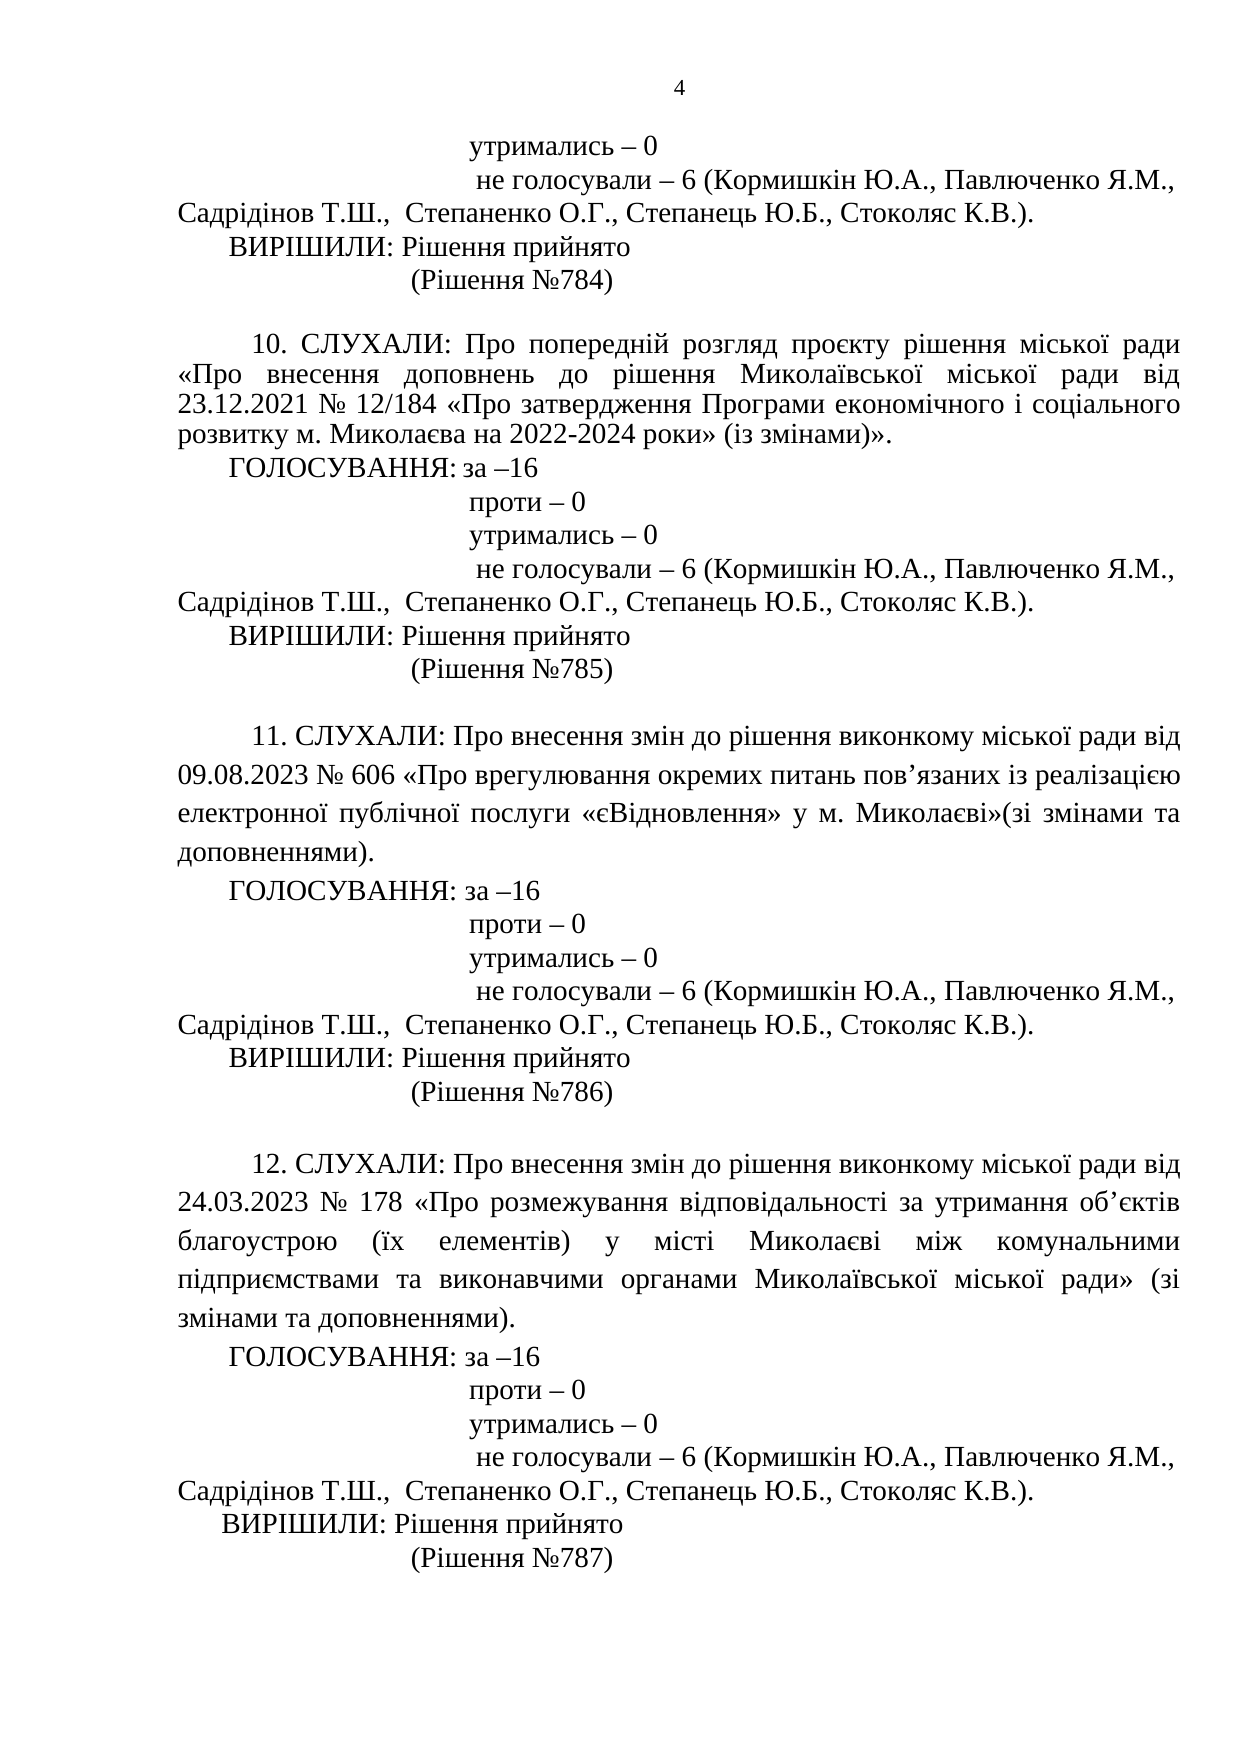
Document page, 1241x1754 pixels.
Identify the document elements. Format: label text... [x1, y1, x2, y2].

text ВИРІШИЛИ: Рішення прийнято [177, 1506, 1181, 1540]
text утримались – 0 [177, 940, 1181, 973]
text проти – 0 [177, 1372, 1181, 1406]
text 12. СЛУХАЛИ: Про внесення змін до рішення виконкому міської ради від 24.03.2023 № 178 «Про розмежування відповідальності за утримання об’єктів благоустрою (їх елементів) у місті Миколаєві між комунальними підприємствами та виконавчими органами Миколаївської міської ради» (зі змінами та доповненнями). [177, 1146, 1181, 1334]
text (Рішення №786) [177, 1074, 1181, 1107]
text утримались – 0 [177, 517, 1181, 551]
text ВИРІШИЛИ: Рішення прийнято [177, 229, 1181, 262]
text ГОЛОСУВАННЯ: за –16 [177, 873, 1181, 906]
text проти – 0 [177, 484, 1181, 517]
text ВИРІШИЛИ: Рішення прийнято [177, 618, 1181, 651]
text ГОЛОСУВАННЯ: за –16 [177, 1339, 1181, 1372]
text проти – 0 [177, 906, 1181, 940]
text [177, 162, 1181, 229]
text 10. СЛУХАЛИ: Про попередній розгляд проєкту рішення міської ради «Про внесення доповнень до рішення Миколаївської міської ради від 23.12.2021 № 12/184 «Про затвердження Програми економічного і соціального розвитку м. Миколаєва на 2022-2024 роки» (із змінами)». [177, 329, 1181, 450]
text ГОЛОСУВАННЯ: за –16 [177, 450, 1181, 484]
text не голосували – 6 (Кормишкін Ю.А., Павлюченко Я.М., Садрідінов Т.Ш., Степаненко О.Г., Степанець Ю.Б., Стоколяс К.В.). [177, 973, 1181, 1040]
text 11. СЛУХАЛИ: Про внесення змін до рішення виконкому міської ради від 09.08.2023 № 606 «Про врегулювання окремих питань пов’язаних із реалізацією електронної публічної послуги «єВідновлення» у м. Миколаєві»(зі змінами та доповненнями). [177, 718, 1181, 868]
text утримались – 0 [177, 128, 1181, 162]
text утримались – 0 [177, 1406, 1181, 1439]
text (Рішення №787) [177, 1540, 1181, 1573]
text (Рішення №784) [177, 262, 1181, 296]
text не голосували – 6 (Кормишкін Ю.А., Павлюченко Я.М., Садрідінов Т.Ш., Степаненко О.Г., Степанець Ю.Б., Стоколяс К.В.). [177, 551, 1181, 618]
text (Рішення №785) [177, 651, 1181, 685]
text не голосували – 6 (Кормишкін Ю.А., Павлюченко Я.М., Садрідінов Т.Ш., Степаненко О.Г., Степанець Ю.Б., Стоколяс К.В.). [177, 1439, 1181, 1506]
text ВИРІШИЛИ: Рішення прийнято [177, 1040, 1181, 1074]
